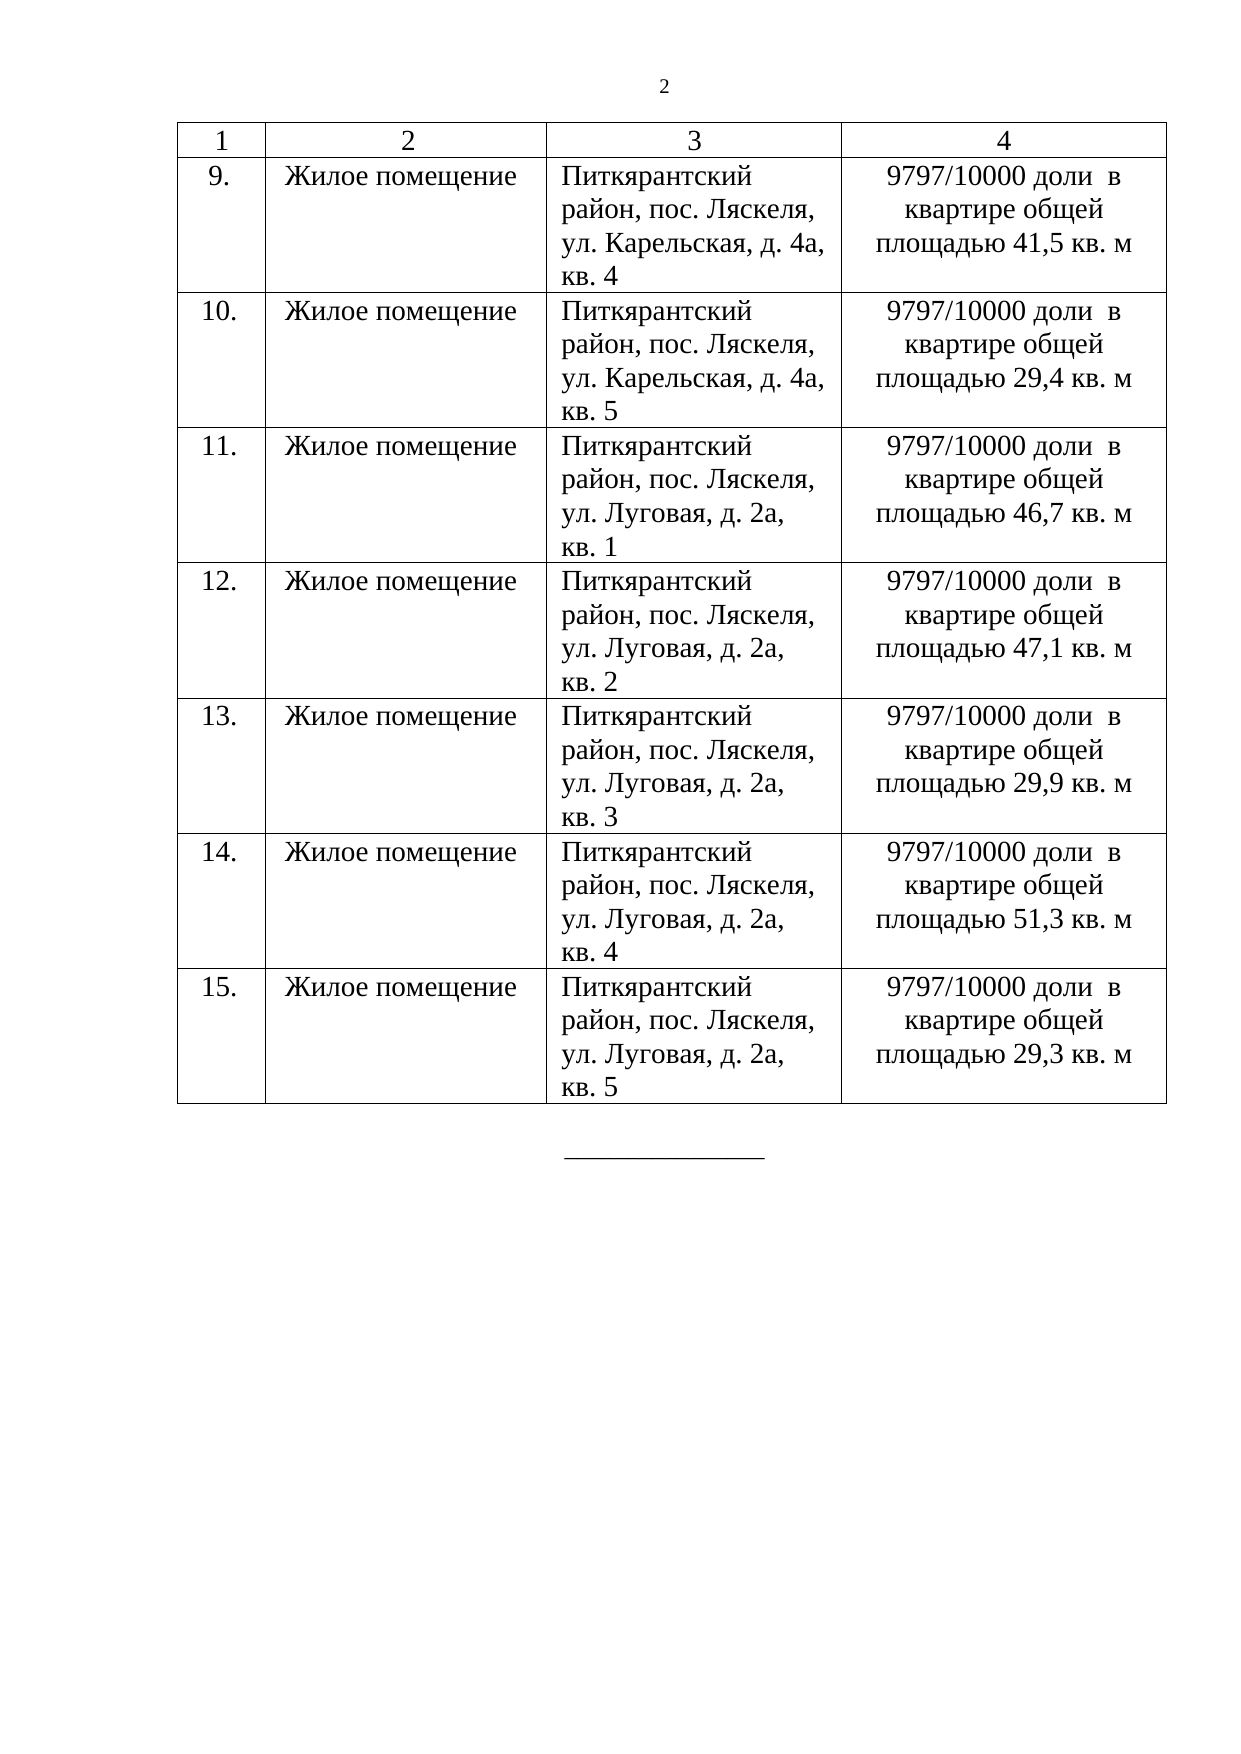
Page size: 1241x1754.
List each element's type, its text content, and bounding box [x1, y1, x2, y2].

table_cell [178, 428, 265, 562]
table_header 2 [266, 123, 546, 157]
table_cell 9797/10000 доли в квартире общей площадью 41,5 кв. м [842, 158, 1166, 292]
table_cell Жилое помещение [266, 834, 546, 968]
table_cell Жилое помещение [266, 699, 546, 833]
table_cell [178, 563, 265, 697]
table_cell 9797/10000 доли в квартире общей площадью 47,1 кв. м [842, 563, 1166, 697]
table_header 4 [842, 123, 1166, 157]
table_cell [178, 834, 265, 968]
table_cell Питкярантский район, пос. Ляскеля, ул. Карельская, д. 4а, кв. 5 [547, 293, 841, 427]
table_cell 9797/10000 доли в квартире общей площадью 29,4 кв. м [842, 293, 1166, 427]
table_cell 9797/10000 доли в квартире общей площадью 29,9 кв. м [842, 699, 1166, 833]
table_cell Жилое помещение [266, 969, 546, 1103]
table_cell 9797/10000 доли в квартире общей площадью 29,3 кв. м [842, 969, 1166, 1103]
table_cell Жилое помещение [266, 158, 546, 292]
table_cell [178, 699, 265, 833]
text ________________ [177, 1133, 1152, 1162]
table_cell Питкярантский район, пос. Ляскеля, ул. Луговая, д. 2а, кв. 1 [547, 428, 841, 562]
table_cell 9797/10000 доли в квартире общей площадью 46,7 кв. м [842, 428, 1166, 562]
table_cell Питкярантский район, пос. Ляскеля, ул. Луговая, д. 2а, кв. 4 [547, 834, 841, 968]
table_header 1 [178, 123, 265, 157]
table_cell [178, 293, 265, 427]
table_cell 9797/10000 доли в квартире общей площадью 51,3 кв. м [842, 834, 1166, 968]
table_cell Жилое помещение [266, 563, 546, 697]
table_header 3 [547, 123, 841, 157]
table_cell Питкярантский район, пос. Ляскеля, ул. Луговая, д. 2а, кв. 2 [547, 563, 841, 697]
table_cell Питкярантский район, пос. Ляскеля, ул. Карельская, д. 4а, кв. 4 [547, 158, 841, 292]
table_cell Питкярантский район, пос. Ляскеля, ул. Луговая, д. 2а, кв. 3 [547, 699, 841, 833]
table_cell Питкярантский район, пос. Ляскеля, ул. Луговая, д. 2а, кв. 5 [547, 969, 841, 1103]
table_cell [178, 158, 265, 292]
table_cell Жилое помещение [266, 428, 546, 562]
table_cell [178, 969, 265, 1103]
table_cell Жилое помещение [266, 293, 546, 427]
